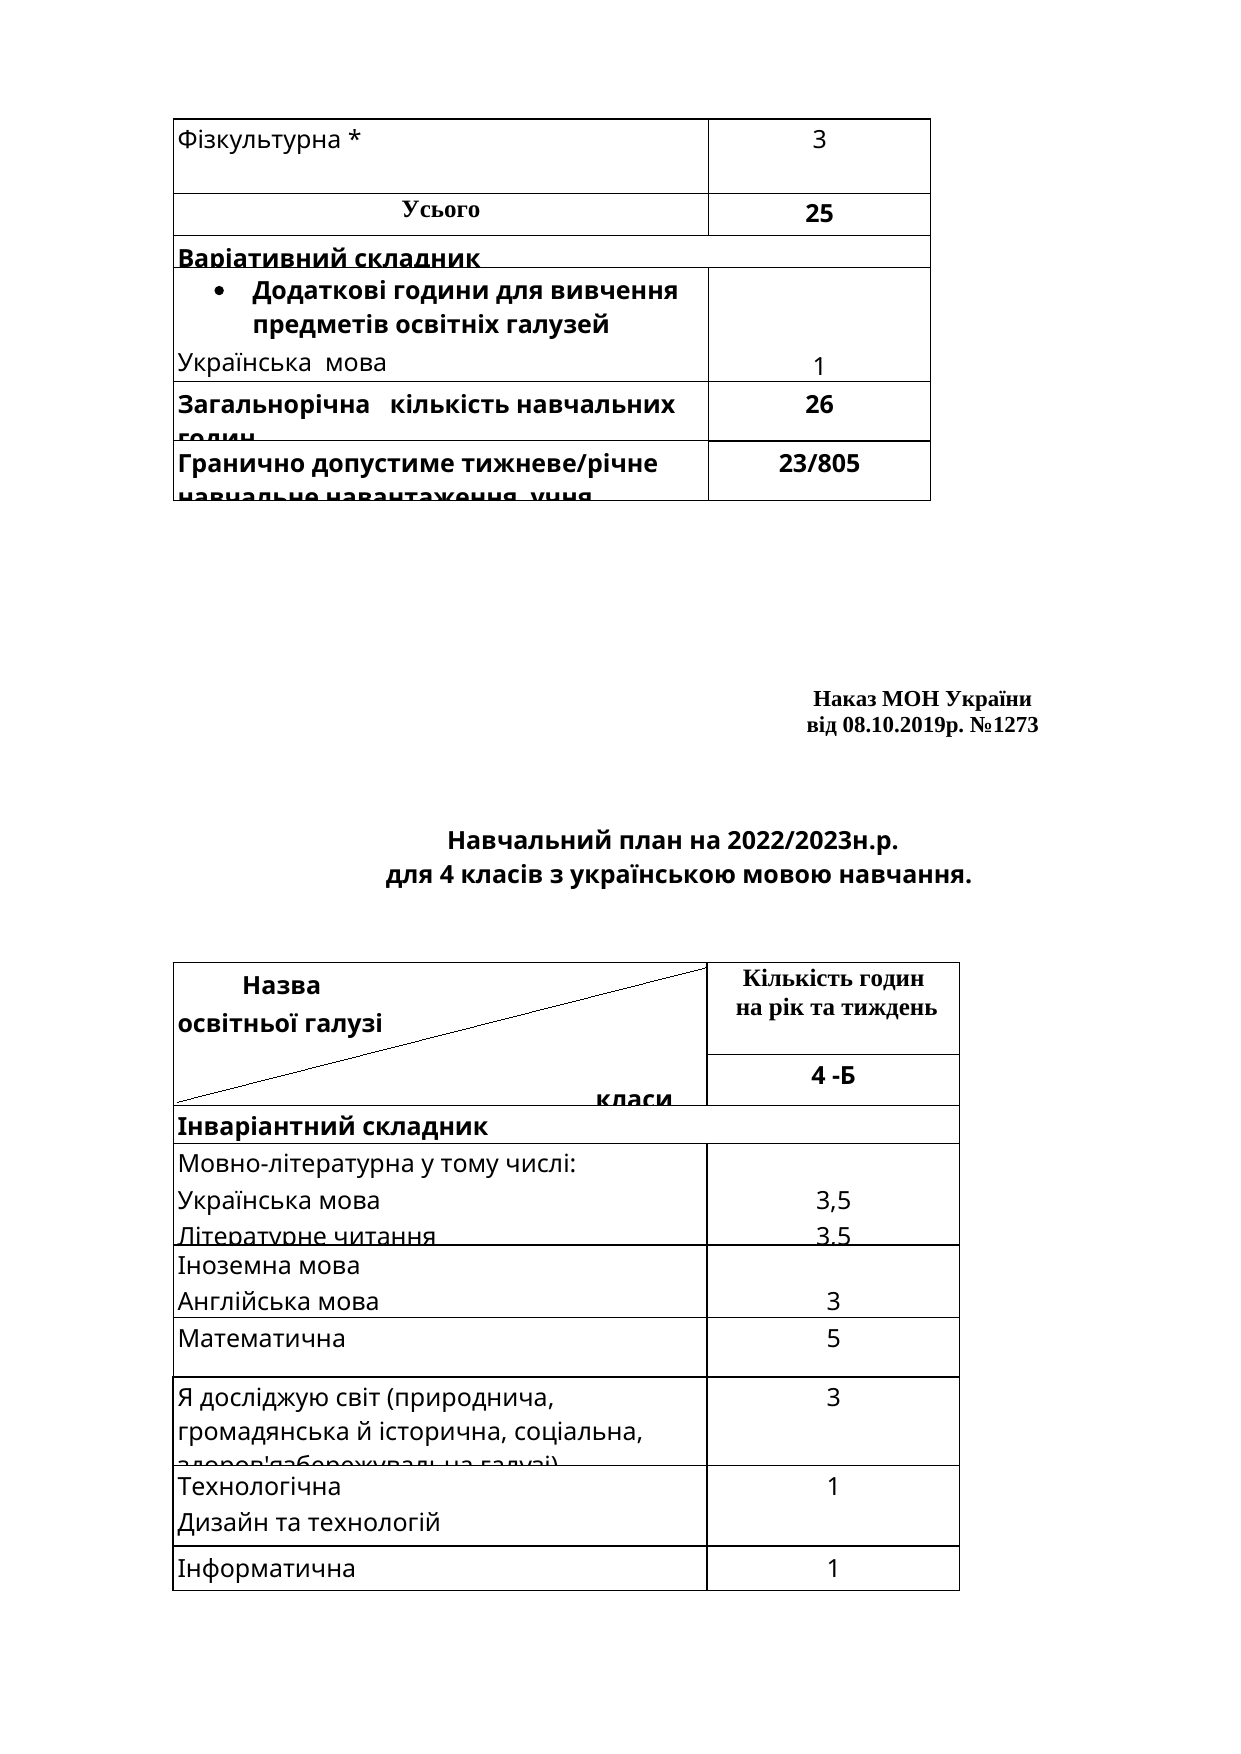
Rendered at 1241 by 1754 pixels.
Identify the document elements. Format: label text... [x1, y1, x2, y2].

table_cell 26 [709, 382, 930, 440]
table_cell Інваріантний складник [174, 1106, 959, 1142]
text Навчальний план на 2022/2023н.р. [194, 823, 1152, 857]
text для 4 класів з українською мовою навчання. [206, 857, 1152, 891]
table_cell Мовно-літературна у тому числі: Українська мова Літературне читання [174, 1144, 706, 1244]
table_cell 1 [708, 1466, 959, 1545]
table_cell Я досліджую світ (природнича, громадянська й історична, соціальна, здоров'язбережувальна галузі) технологічна [174, 1378, 706, 1464]
table_cell 1 [709, 268, 930, 381]
table_cell Математична [174, 1318, 706, 1376]
table_cell 1 [708, 1547, 959, 1590]
table_cell Варіативний складник [174, 236, 930, 267]
table_cell Додаткові години для вивчення предметів освітніх галузей Українська мова [174, 268, 708, 381]
table_cell Технологічна Дизайн та технологій [174, 1466, 706, 1545]
table_cell Гранично допустиме тижневе/річне навчальне навантаження учня [174, 441, 708, 500]
table_cell 23/805 [709, 442, 930, 500]
table_cell Усього [174, 194, 708, 234]
text від 08.10.2019р. №1273 [693, 712, 1152, 738]
table_header Кількість годин на рік та тиждень [708, 963, 959, 1054]
table_cell 25 [709, 194, 930, 234]
table_cell 3 [709, 120, 930, 192]
table_cell Іноземна мова Англійська мова [174, 1246, 706, 1317]
table_cell Інформатична [174, 1547, 706, 1590]
table_cell Фізкультурна * [174, 120, 708, 192]
table_cell 3 [708, 1378, 959, 1464]
table_header Назва освітньої галузі класи [174, 963, 706, 1105]
table_cell 5 [708, 1318, 959, 1376]
table_cell Загальнорічна кількість навчальних годин [174, 382, 708, 440]
table_cell 3 [708, 1246, 959, 1317]
table_cell 4 -Б [708, 1055, 959, 1105]
table_cell 3,5 3,5 [708, 1144, 959, 1244]
text Наказ МОН України [693, 685, 1152, 712]
